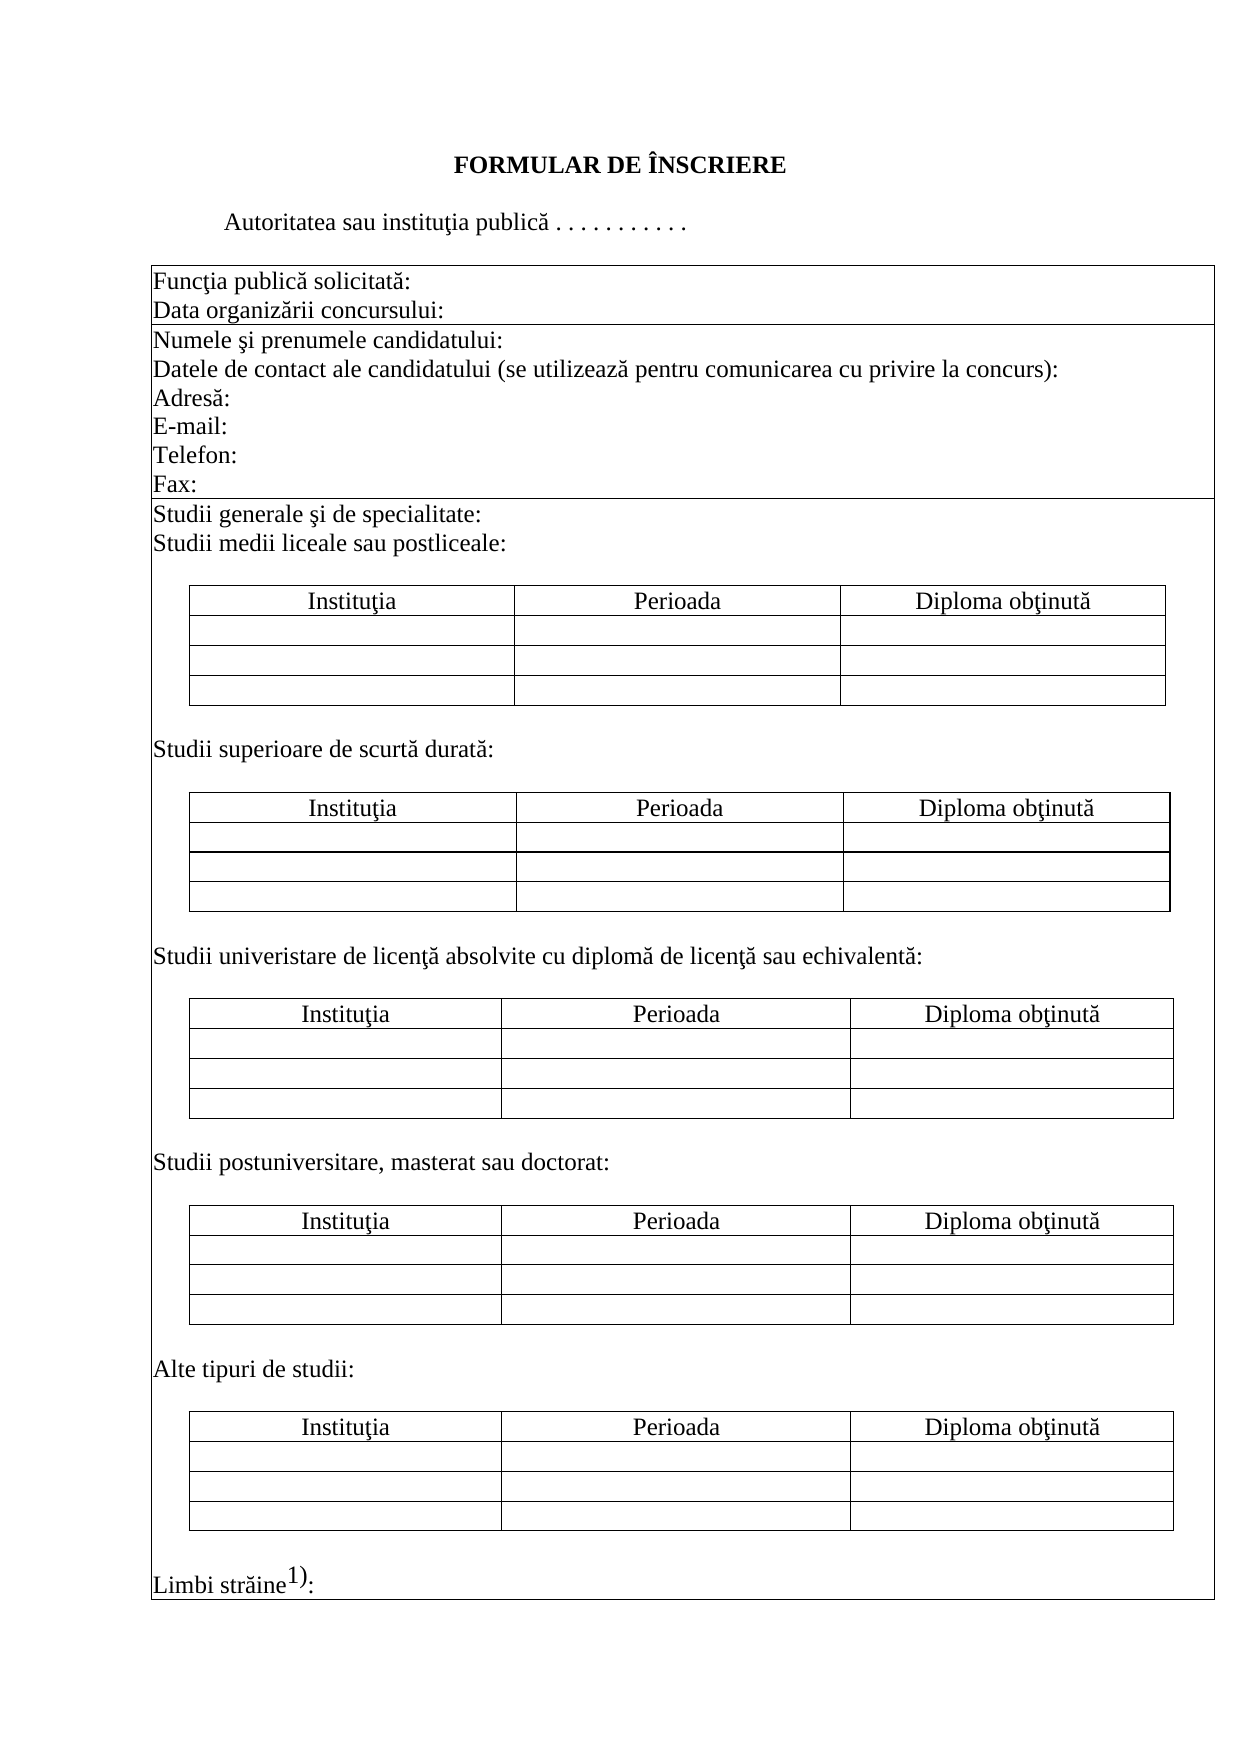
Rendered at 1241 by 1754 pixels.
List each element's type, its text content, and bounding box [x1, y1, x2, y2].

table_header Funcţia publică solicitată: Data organizării concursului: [152, 266, 1214, 323]
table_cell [152, 499, 1214, 1598]
table_cell Numele şi prenumele candidatului: Datele de contact ale candidatului (se utilizează pentru comunicarea cu privire la concurs): Adresă: E-mail: Telefon: Fax: [152, 325, 1214, 498]
text Autoritatea sau instituţia publică . . . . . . . . . . . [150, 207, 1090, 236]
text FORMULAR DE ÎNSCRIERE [150, 150, 1090, 179]
